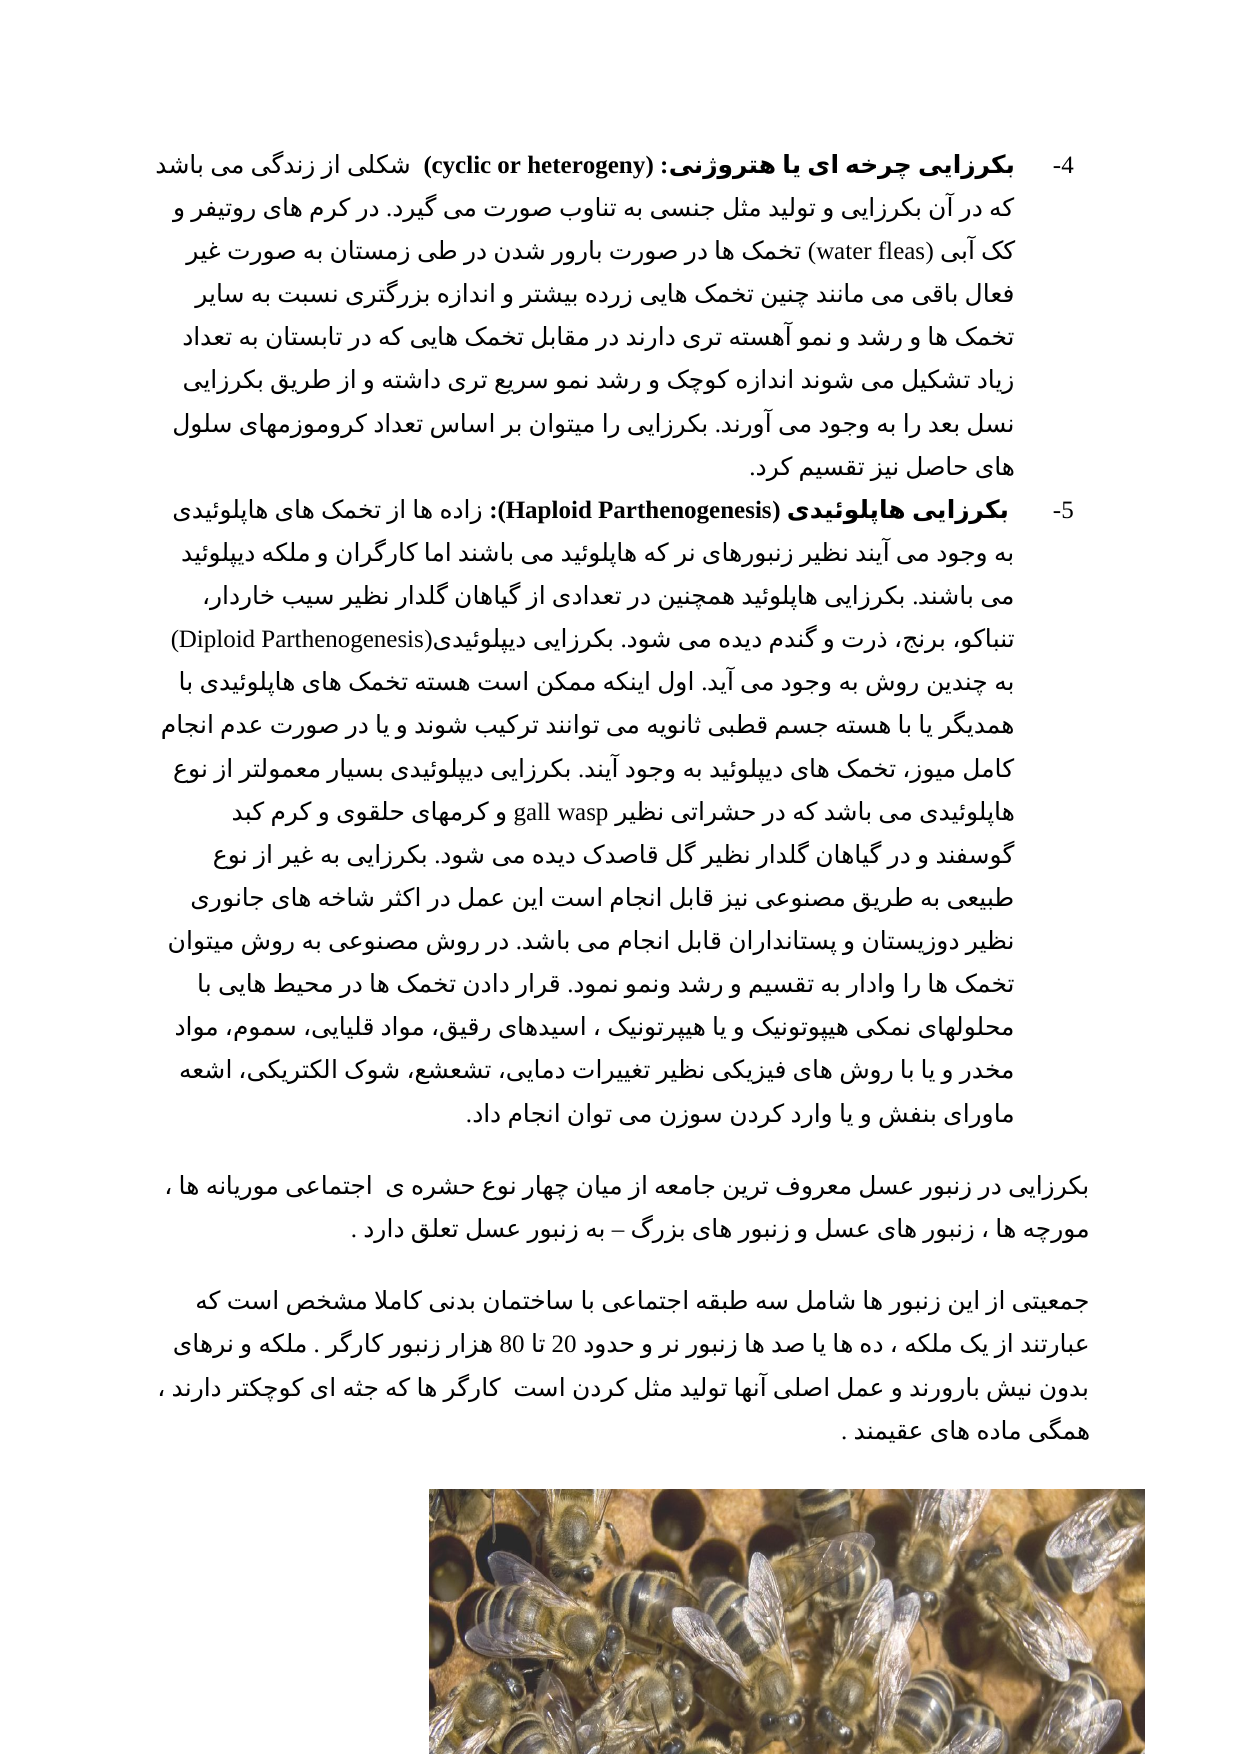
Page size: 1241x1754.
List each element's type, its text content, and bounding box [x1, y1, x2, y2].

list بکرزایی هاپلوئیدی (Haploid Parthenogenesis): زاده ها از تخمک های هاپلوئیدی به وجود می آیند نظیر زنبورهای نر که هاپلوئید می باشند اما کارگران و ملکه دیپلوئید می باشند. بکرزایی هاپلوئید همچنین در تعدادی از گیاهان گلدار نظیر سیب خاردار، تنباکو، برنج، ذرت و گندم دیده می شود. بکرزایی دیپلوئیدی(Diploid Parthenogenesis) به چندین روش به وجود می آید. اول اینکه ممکن است هسته تخمک های هاپلوئیدی با همدیگر یا با هسته جسم قطبی ثانویه می توانند ترکیب شوند و یا در صورت عدم انجام کامل میوز، تخمک های دیپلوئید به وجود آیند. بکرزایی دیپلوئیدی بسیار معمولتر از نوع هاپلوئیدی می باشد که در حشراتی نظیر gall wasp و کرمهای حلقوی و کرم کبد گوسفند و در گیاهان گلدار نظیر گل قاصدک دیده می شود. بکرزایی به غیر از نوع طبیعی به طریق مصنوعی نیز قابل انجام است این عمل در اکثر شاخه های جانوری نظیر دوزیستان و پستانداران قابل انجام می باشد. در روش مصنوعی به روش میتوان تخمک ها را وادار به تقسیم و رشد ونمو نمود. قرار دادن تخمک ها در محیط هایی با محلولهای نمکی هیپوتونیک و یا هیپرتونیک ، اسیدهای رقیق، مواد قلیایی، سموم، مواد مخدر و یا با روش های فیزیکی نظیر تغییرات دمایی، تشعشع، شوک الکتریکی، اشعه ماورای بنفش و یا وارد کردن سوزن می توان انجام داد. [150, 495, 1053, 1127]
picture [429, 1489, 1145, 1754]
text بکرزایی در زنبور عسل معروف ترین جامعه از میان چهار نوع حشره ی اجتماعی موریانه ها ، مورچه ها ، زنبور های عسل و زنبور های بزرگ – به زنبور عسل تعلق دارد . [150, 1171, 1090, 1243]
text جمعیتی از این زنبور ها شامل سه طبقه اجتماعی با ساختمان بدنی کاملا مشخص است که عبارتند از یک ملکه ، ده ها یا صد ها زنبور نر و حدود 20 تا 80 هزار زنبور کارگر . ملکه و نرهای بدون نیش بارورند و عمل اصلی آنها تولید مثل کردن است کارگر ها که جثه ای کوچکتر دارند ، همگی ماده های عقیمند . [150, 1286, 1090, 1444]
list بکرزایی چرخه ای یا هتروژنی: (cyclic or heterogeny) شکلی از زندگی می باشد که در آن بکرزایی و تولید مثل جنسی به تناوب صورت می گیرد. در کرم های روتیفر و کک آبی (water fleas) تخمک ها در صورت بارور شدن در طی زمستان به صورت غیر فعال باقی می مانند چنین تخمک هایی زرده بیشتر و اندازه بزرگتری نسبت به سایر تخمک ها و رشد و نمو آهسته تری دارند در مقابل تخمک هایی که در تابستان به تعداد زیاد تشکیل می شوند اندازه کوچک و رشد نمو سریع تری داشته و از طریق بکرزایی نسل بعد را به وجود می آورند. بکرزایی را میتوان بر اساس تعداد کروموزمهای سلول های حاصل نیز تقسیم کرد. [150, 150, 1053, 481]
